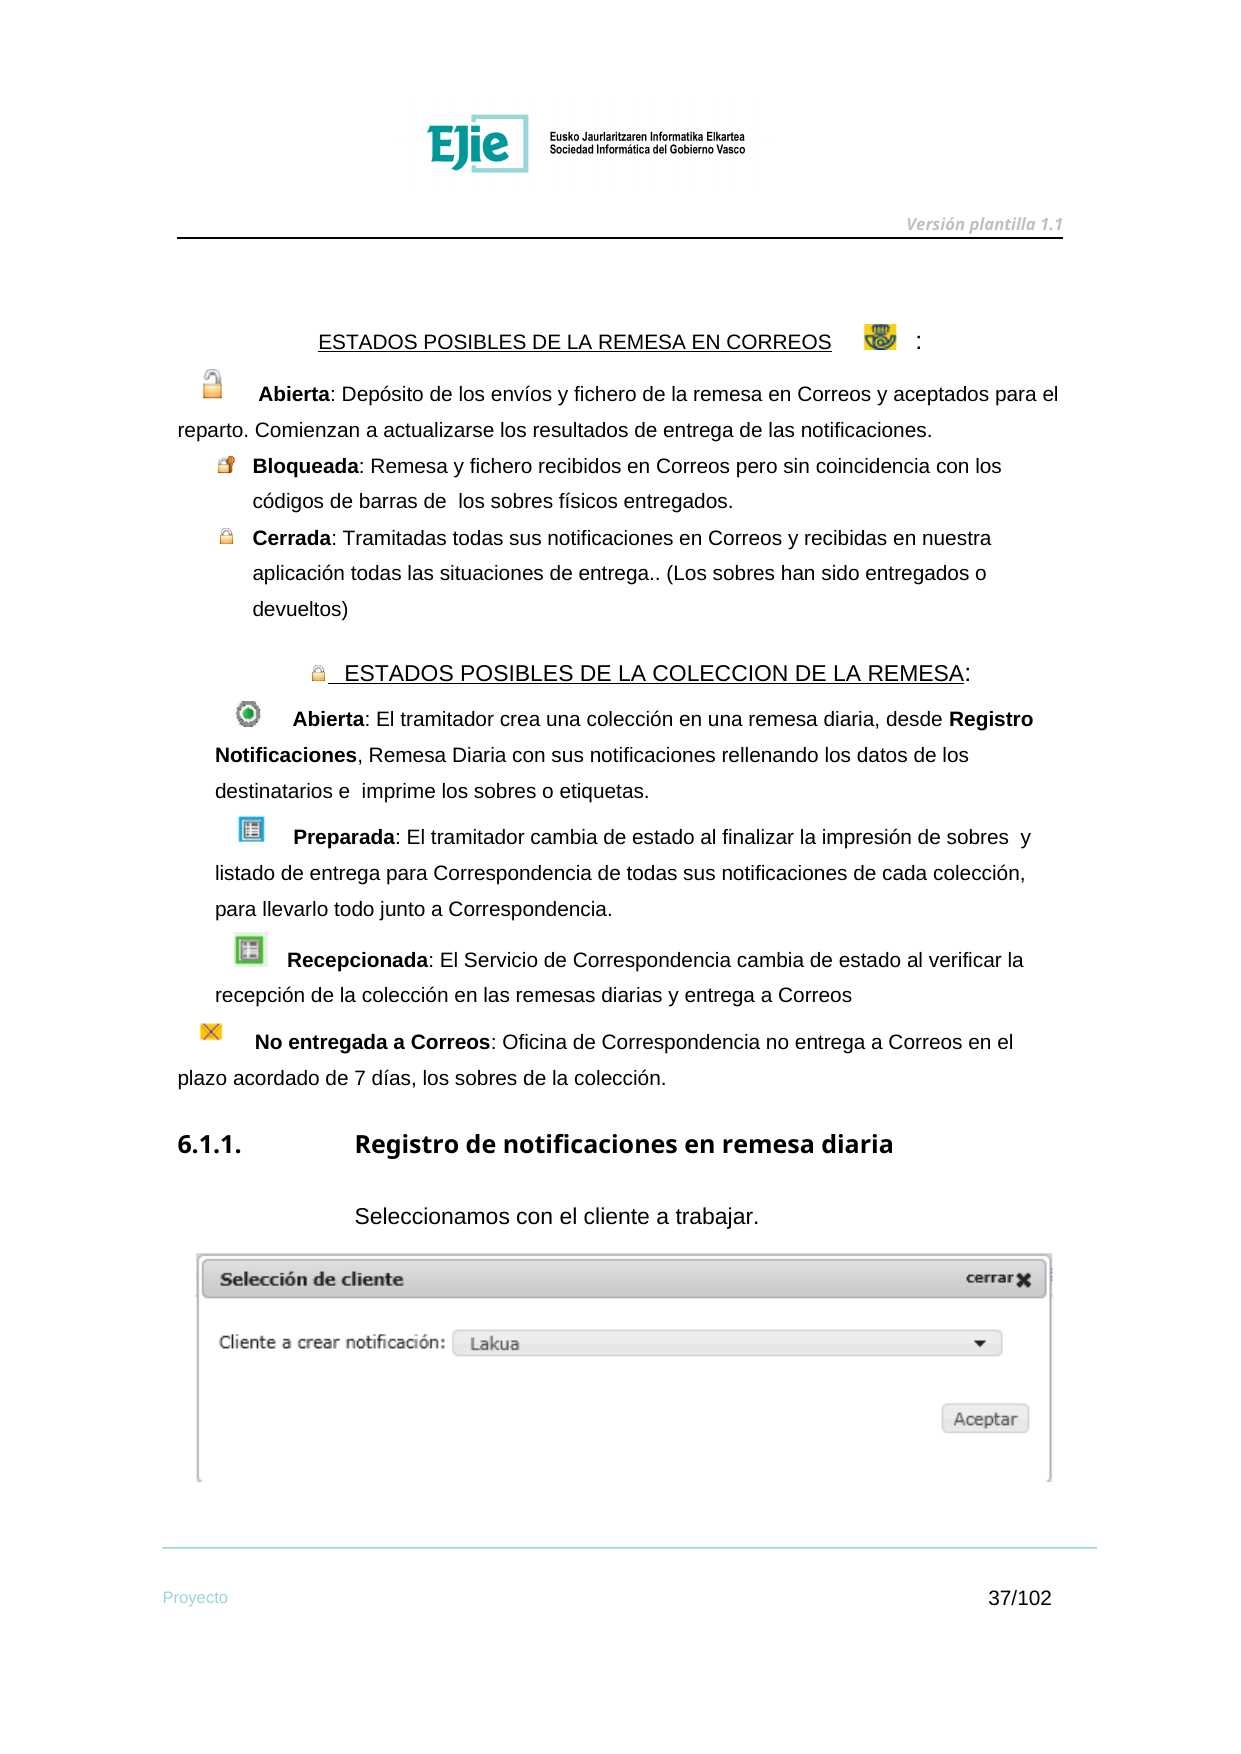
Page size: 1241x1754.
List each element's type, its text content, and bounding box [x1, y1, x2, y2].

text Abierta: El tramitador crea una colección en una remesa diaria, desde Registro Notificaciones, Remesa Diaria con sus notificaciones rellenando los datos de los destinatarios e imprime los sobres o etiquetas. [215, 701, 1063, 803]
list Cerrada: Tramitadas todas sus notificaciones en Correos y recibidas en nuestra aplicación todas las situaciones de entrega.. (Los sobres han sido entregados o devueltos) [215, 525, 1063, 621]
text ESTADOS POSIBLES DE LA REMESA EN CORREOS : [177, 325, 1063, 355]
text Preparada: El tramitador cambia de estado al finalizar la impresión de sobres y listado de entrega para Correspondencia de todas sus notificaciones de cada colección, para llevarlo todo junto a Correspondencia. [215, 815, 1063, 921]
picture [215, 528, 236, 545]
text Abierta: Depósito de los envíos y fichero de la remesa en Correos y aceptados para el reparto. Comienzan a actualizarse los resultados de entrega de las notificaciones. [177, 369, 1063, 441]
picture [395, 100, 774, 188]
text Recepcionada: El Servicio de Correspondencia cambia de estado al verificar la recepción de la colección en las remesas diarias y entrega a Correos [215, 933, 1063, 1007]
list ESTADOS POSIBLES DE LA COLECCION DE LA REMESA: [215, 658, 1063, 687]
list Bloqueada: Remesa y fichero recibidos en Correos pero sin coincidencia con los códigos de barras de los sobres físicos entregados. [215, 453, 1063, 513]
picture [215, 456, 236, 474]
picture [307, 665, 328, 682]
text No entregada a Correos: Oficina de Correspondencia no entrega a Correos en el plazo acordado de 7 días, los sobres de la colección. [177, 1019, 1063, 1089]
subtitle Registro de notificaciones en remesa diaria [177, 1127, 1063, 1161]
text Seleccionamos con el cliente a trabajar. [354, 1203, 1063, 1229]
